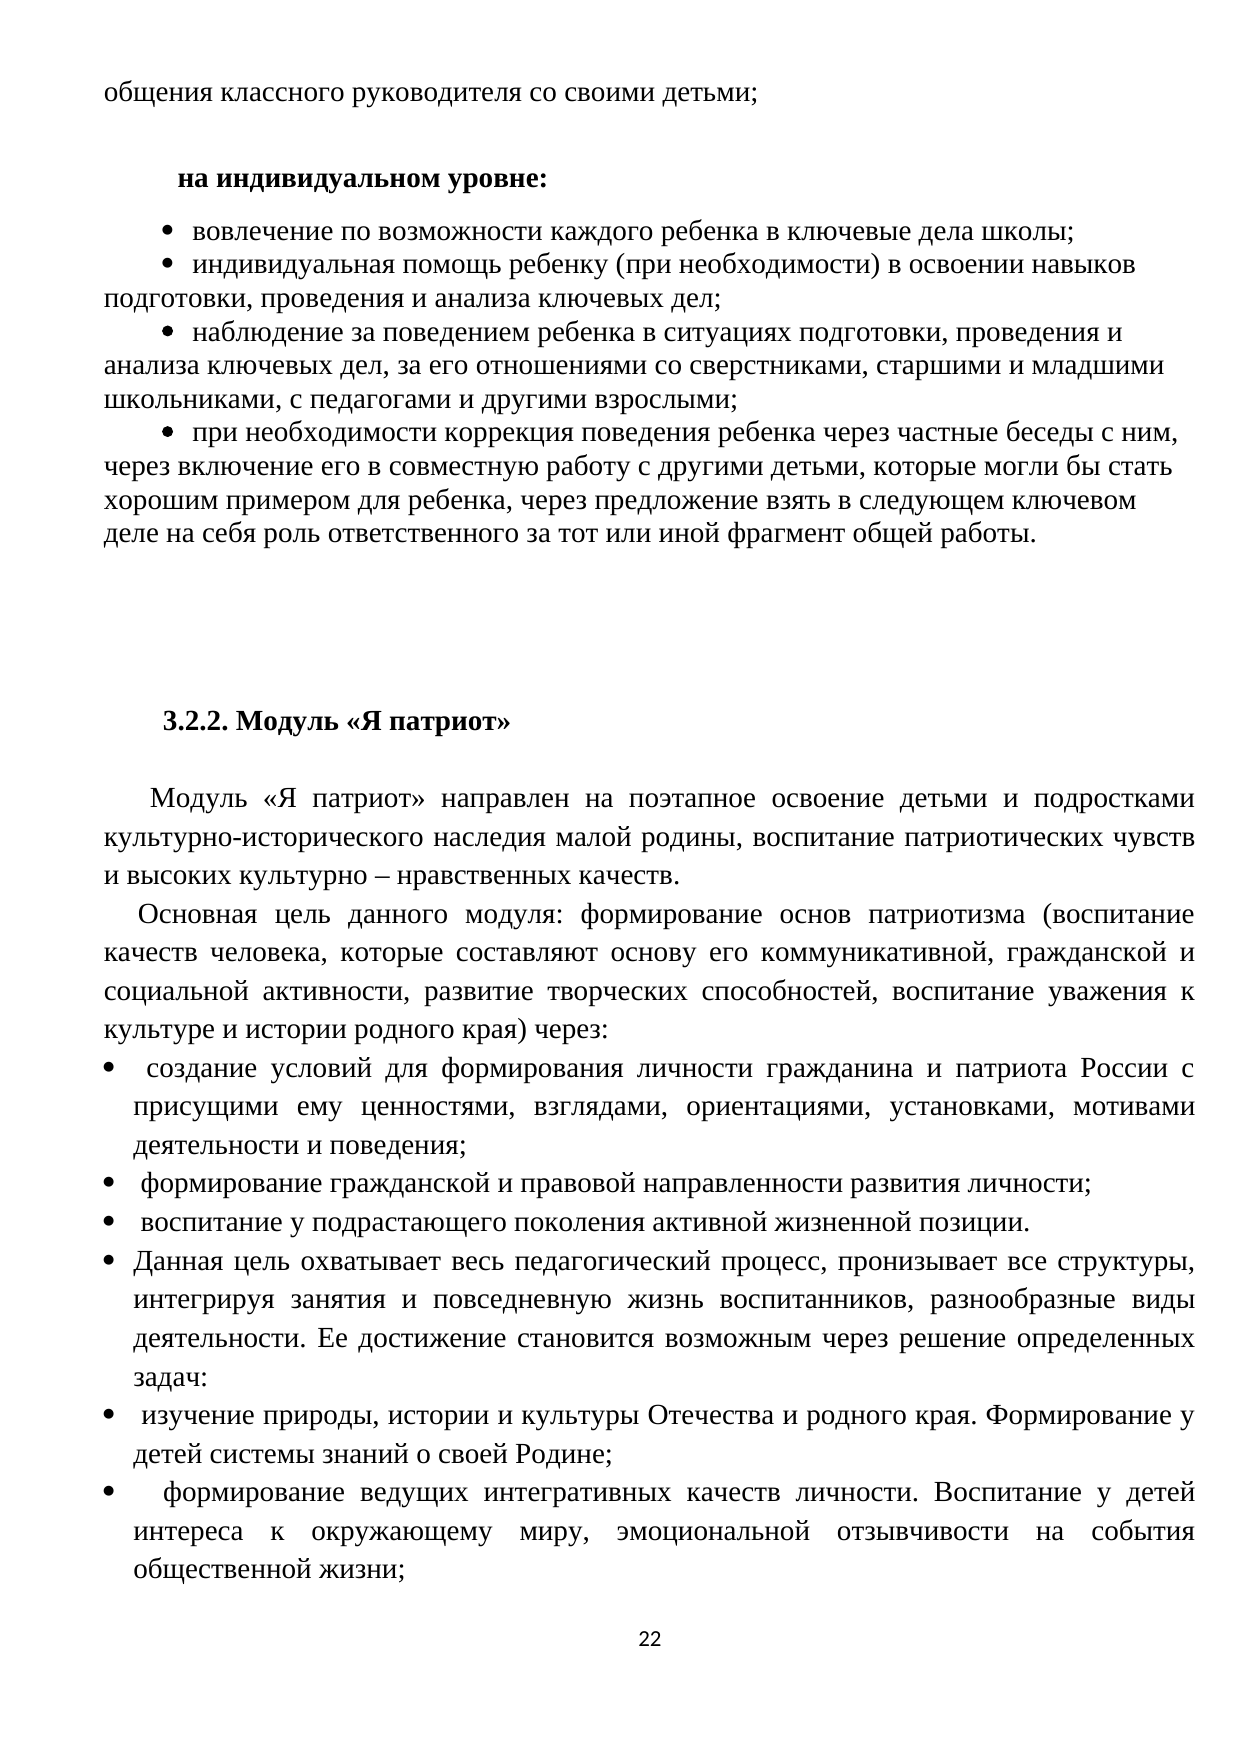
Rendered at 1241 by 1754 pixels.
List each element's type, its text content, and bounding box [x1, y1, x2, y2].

list вовлечение по возможности каждого ребенка в ключевые дела школы; [103, 213, 1196, 247]
list наблюдение за поведением ребенка в ситуациях подготовки, проведения и анализа ключевых дел, за его отношениями со сверстниками, старшими и младшими школьниками, с педагогами и другими взрослыми; [103, 314, 1196, 414]
text Модуль «Я патриот» направлен на поэтапное освоение детьми и подростками культурно-исторического наследия малой родины, воспитание патриотических чувств и высоких культурно – нравственных качеств. [103, 780, 1196, 891]
text Основная цель данного модуля: формирование основ патриотизма (воспитание качеств человека, которые составляют основу его коммуникативной, гражданской и социальной активности, развитие творческих способностей, воспитание уважения к культуре и истории родного края) через: [103, 896, 1196, 1045]
list Данная цель охватывает весь педагогический процесс, пронизывает все структуры, интегрируя занятия и повседневную жизнь воспитанников, разнообразные виды деятельности. Ее достижение становится возможным через решение определенных задач: [103, 1243, 1196, 1392]
text на индивидуальном уровне: [103, 160, 1196, 194]
list создание условий для формирования личности гражданина и патриота России с присущими ему ценностями, взглядами, ориентациями, установками, мотивами деятельности и поведения; [103, 1050, 1196, 1161]
list при необходимости коррекция поведения ребенка через частные беседы с ним, через включение его в совместную работу с другими детьми, которые могли бы стать хорошим примером для ребенка, через предложение взять в следующем ключевом деле на себя роль ответственного за тот или иной фрагмент общей работы. [103, 414, 1196, 549]
text 3.2.2. Модуль «Я патриот» [163, 703, 1196, 737]
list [103, 74, 1196, 107]
list воспитание у подрастающего поколения активной жизненной позиции. [103, 1204, 1196, 1238]
list формирование гражданской и правовой направленности развития личности; [103, 1166, 1196, 1199]
list изучение природы, истории и культуры Отечества и родного края. Формирование у детей системы знаний о своей Родине; [103, 1397, 1196, 1469]
list индивидуальная помощь ребенку (при необходимости) в освоении навыков подготовки, проведения и анализа ключевых дел; [103, 247, 1196, 314]
list формирование ведущих интегративных качеств личности. Воспитание у детей интереса к окружающему миру, эмоциональной отзывчивости на события общественной жизни; [103, 1474, 1196, 1585]
